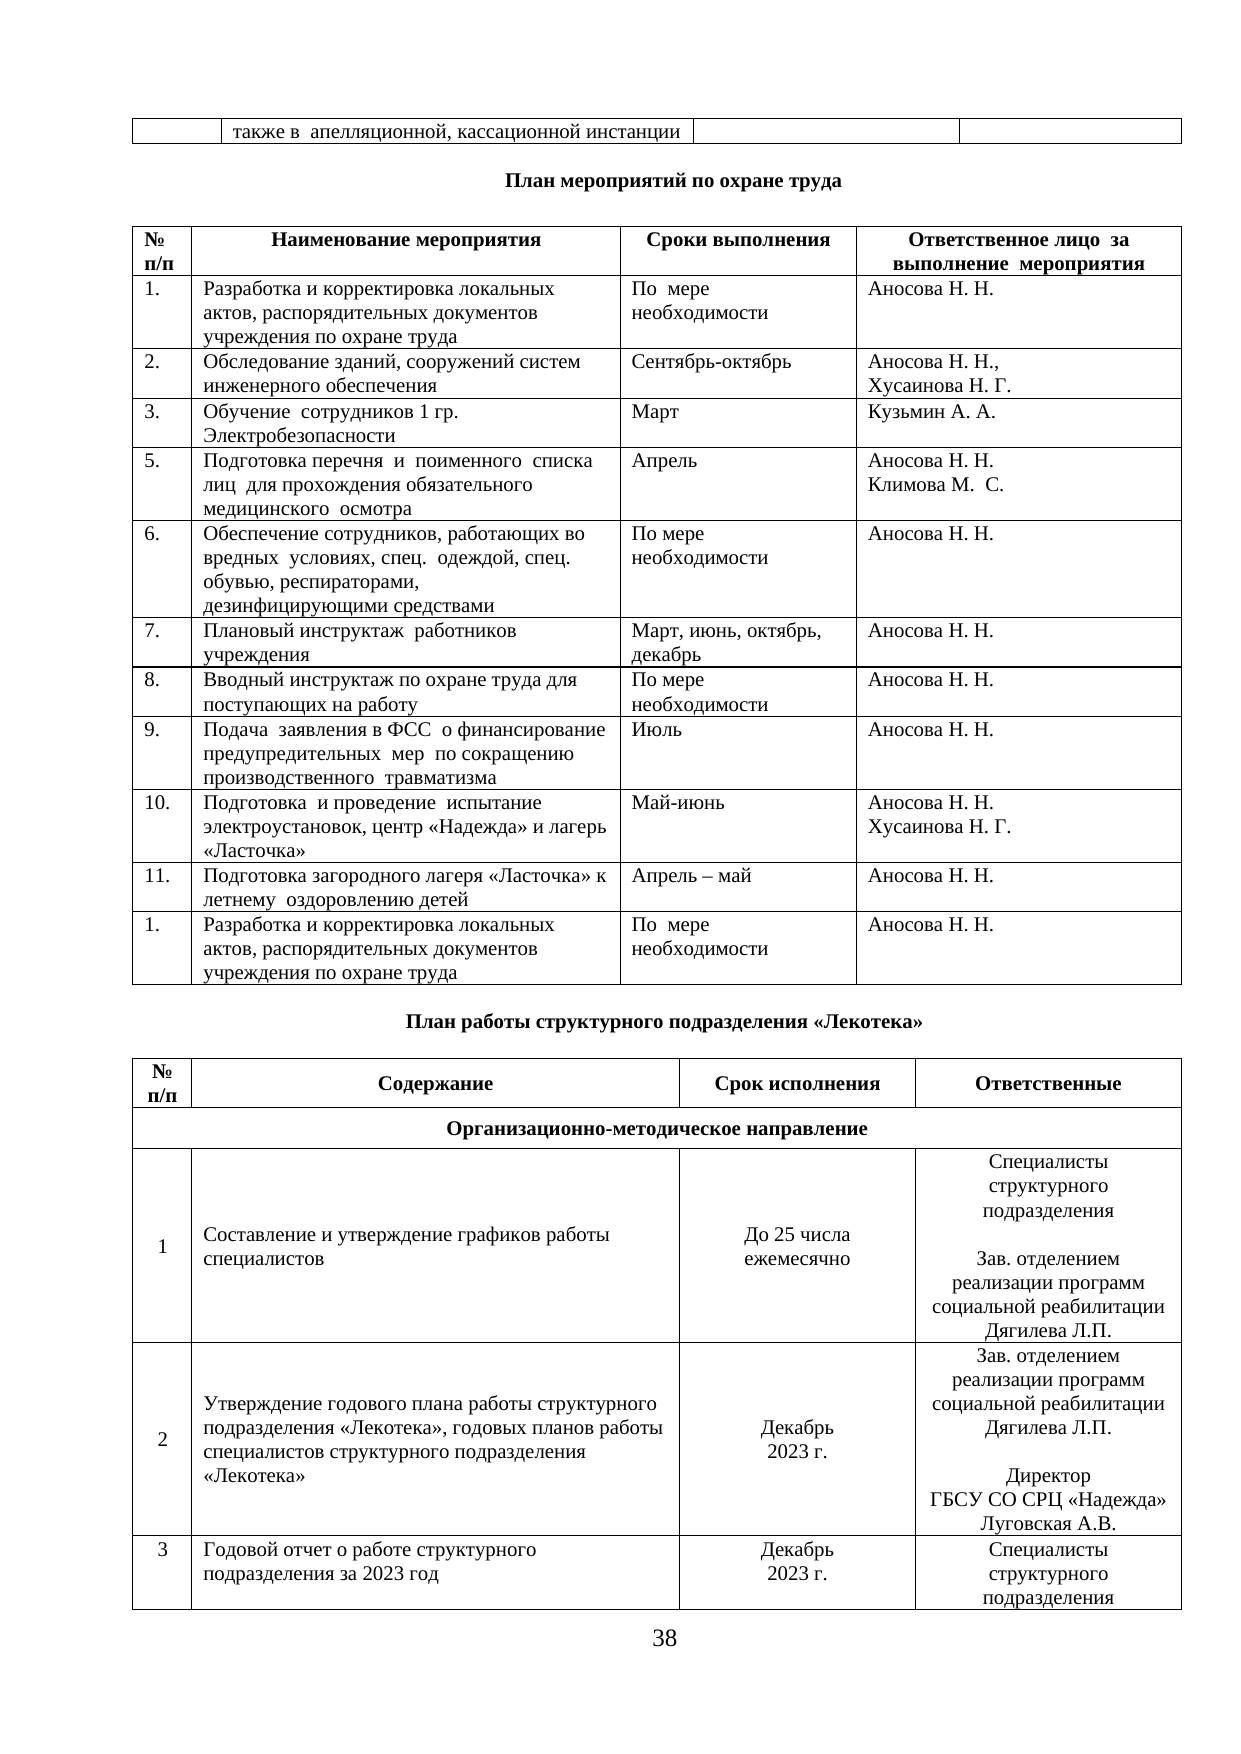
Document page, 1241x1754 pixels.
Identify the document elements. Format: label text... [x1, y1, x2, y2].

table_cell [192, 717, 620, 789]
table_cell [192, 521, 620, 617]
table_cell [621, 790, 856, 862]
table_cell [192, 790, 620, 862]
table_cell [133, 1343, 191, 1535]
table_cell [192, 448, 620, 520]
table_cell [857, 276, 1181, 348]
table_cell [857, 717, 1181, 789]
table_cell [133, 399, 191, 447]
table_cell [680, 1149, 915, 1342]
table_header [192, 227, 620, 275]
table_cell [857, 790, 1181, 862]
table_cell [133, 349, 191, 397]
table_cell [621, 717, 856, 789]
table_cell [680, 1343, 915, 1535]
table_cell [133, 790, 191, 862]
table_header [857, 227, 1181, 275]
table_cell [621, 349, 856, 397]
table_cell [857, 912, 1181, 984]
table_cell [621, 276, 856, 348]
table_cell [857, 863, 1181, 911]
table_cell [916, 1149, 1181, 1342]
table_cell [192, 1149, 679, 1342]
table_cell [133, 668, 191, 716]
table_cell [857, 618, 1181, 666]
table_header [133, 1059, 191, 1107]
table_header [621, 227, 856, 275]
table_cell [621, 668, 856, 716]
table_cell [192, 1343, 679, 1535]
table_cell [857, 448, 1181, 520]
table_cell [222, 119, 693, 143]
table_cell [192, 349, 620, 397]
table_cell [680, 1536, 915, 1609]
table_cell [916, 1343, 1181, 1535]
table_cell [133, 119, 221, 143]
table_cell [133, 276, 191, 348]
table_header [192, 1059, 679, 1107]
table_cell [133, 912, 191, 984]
text План мероприятий по охране труда [136, 168, 1152, 192]
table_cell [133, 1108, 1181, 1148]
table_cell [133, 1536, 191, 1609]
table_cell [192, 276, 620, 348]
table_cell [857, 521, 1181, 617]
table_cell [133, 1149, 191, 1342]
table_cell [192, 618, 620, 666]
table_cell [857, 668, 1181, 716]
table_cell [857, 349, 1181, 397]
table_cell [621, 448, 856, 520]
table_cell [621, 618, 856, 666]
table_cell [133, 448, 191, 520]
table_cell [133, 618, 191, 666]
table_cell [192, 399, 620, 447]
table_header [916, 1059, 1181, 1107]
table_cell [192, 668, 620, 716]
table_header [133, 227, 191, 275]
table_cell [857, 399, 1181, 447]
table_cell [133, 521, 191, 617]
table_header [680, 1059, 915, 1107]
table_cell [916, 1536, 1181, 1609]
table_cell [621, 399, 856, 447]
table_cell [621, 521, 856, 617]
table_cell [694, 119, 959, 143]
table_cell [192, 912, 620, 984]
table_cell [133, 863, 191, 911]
text План работы структурного подразделения «Лекотека» [177, 1009, 1152, 1033]
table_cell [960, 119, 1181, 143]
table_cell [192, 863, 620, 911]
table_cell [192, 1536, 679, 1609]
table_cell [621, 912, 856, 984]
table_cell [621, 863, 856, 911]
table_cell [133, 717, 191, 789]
